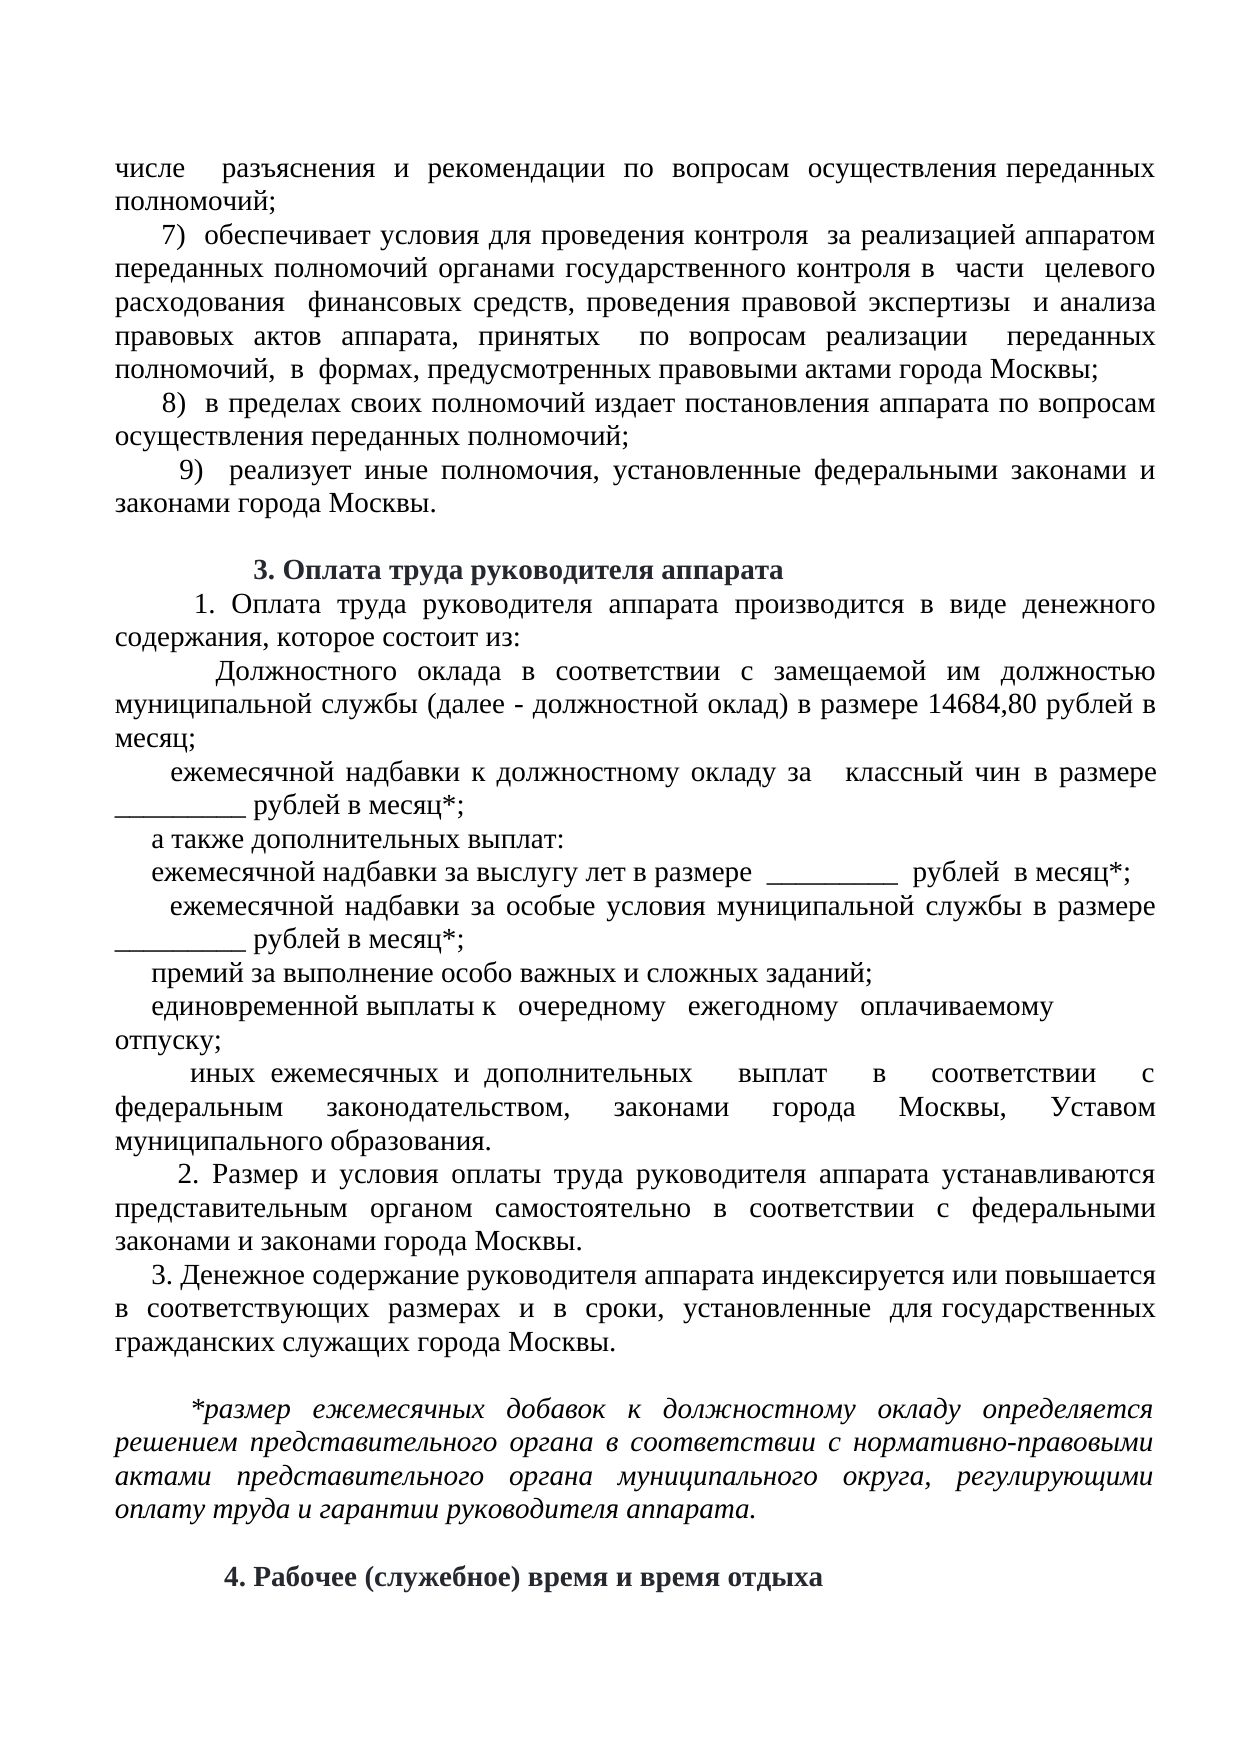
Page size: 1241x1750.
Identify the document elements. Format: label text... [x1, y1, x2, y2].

text ежемесячной надбавки за выслугу лет в размере _________ рублей в месяц*; [114, 854, 1157, 888]
text 9) реализует иные полномочия, установленные федеральными законами и законами города Москвы. [114, 452, 1157, 519]
text 3. Денежное содержание руководителя аппарата индексируется или повышается в соответствующих размерах и в сроки, установленные для государственных гражданских служащих города Москвы. [114, 1257, 1157, 1357]
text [114, 150, 1157, 217]
text отпуску; [114, 1022, 1157, 1056]
text ежемесячной надбавки за особые условия муниципальной службы в размере _________ рублей в месяц*; [114, 888, 1157, 955]
text 2. Размер и условия оплаты труда руководителя аппарата устанавливаются представительным органом самостоятельно в соответствии с федеральными законами и законами города Москвы. [114, 1156, 1157, 1257]
text а также дополнительных выплат: [114, 821, 1157, 854]
text единовременной выплаты к очередному ежегодному оплачиваемому [114, 988, 1157, 1022]
text ежемесячной надбавки к должностному окладу за классный чин в размере _________ рублей в месяц*; [114, 754, 1157, 821]
text 3. Оплата труда руководителя аппарата [114, 552, 1157, 586]
text 7) обеспечивает условия для проведения контроля за реализацией аппаратом переданных полномочий органами государственного контроля в части целевого расходования финансовых средств, проведения правовой экспертизы и анализа правовых актов аппарата, принятых по вопросам реализации переданных полномочий, в формах, предусмотренных правовыми актами города Москвы; [114, 217, 1157, 385]
text Должностного оклада в соответствии с замещаемой им должностью муниципальной службы (далее - должностной оклад) в размере 14684,80 рублей в месяц; [114, 653, 1157, 754]
text *размер ежемесячных добавок к должностному окладу определяется решением представительного органа в соответствии с нормативно-правовыми актами представительного органа муниципального округа, регулирующими оплату труда и гарантии руководителя аппарата. [114, 1391, 1157, 1525]
text 4. Рабочее (служебное) время и время отдыха [114, 1559, 1157, 1592]
text иных ежемесячных и дополнительных выплат в соответствии с федеральным законодательством, законами города Москвы, Уставом муниципального образования. [114, 1056, 1157, 1156]
text 8) в пределах своих полномочий издает постановления аппарата по вопросам осуществления переданных полномочий; [114, 385, 1157, 452]
text 1. Оплата труда руководителя аппарата производится в виде денежного содержания, которое состоит из: [114, 586, 1157, 653]
text премий за выполнение особо важных и сложных заданий; [114, 955, 1157, 988]
